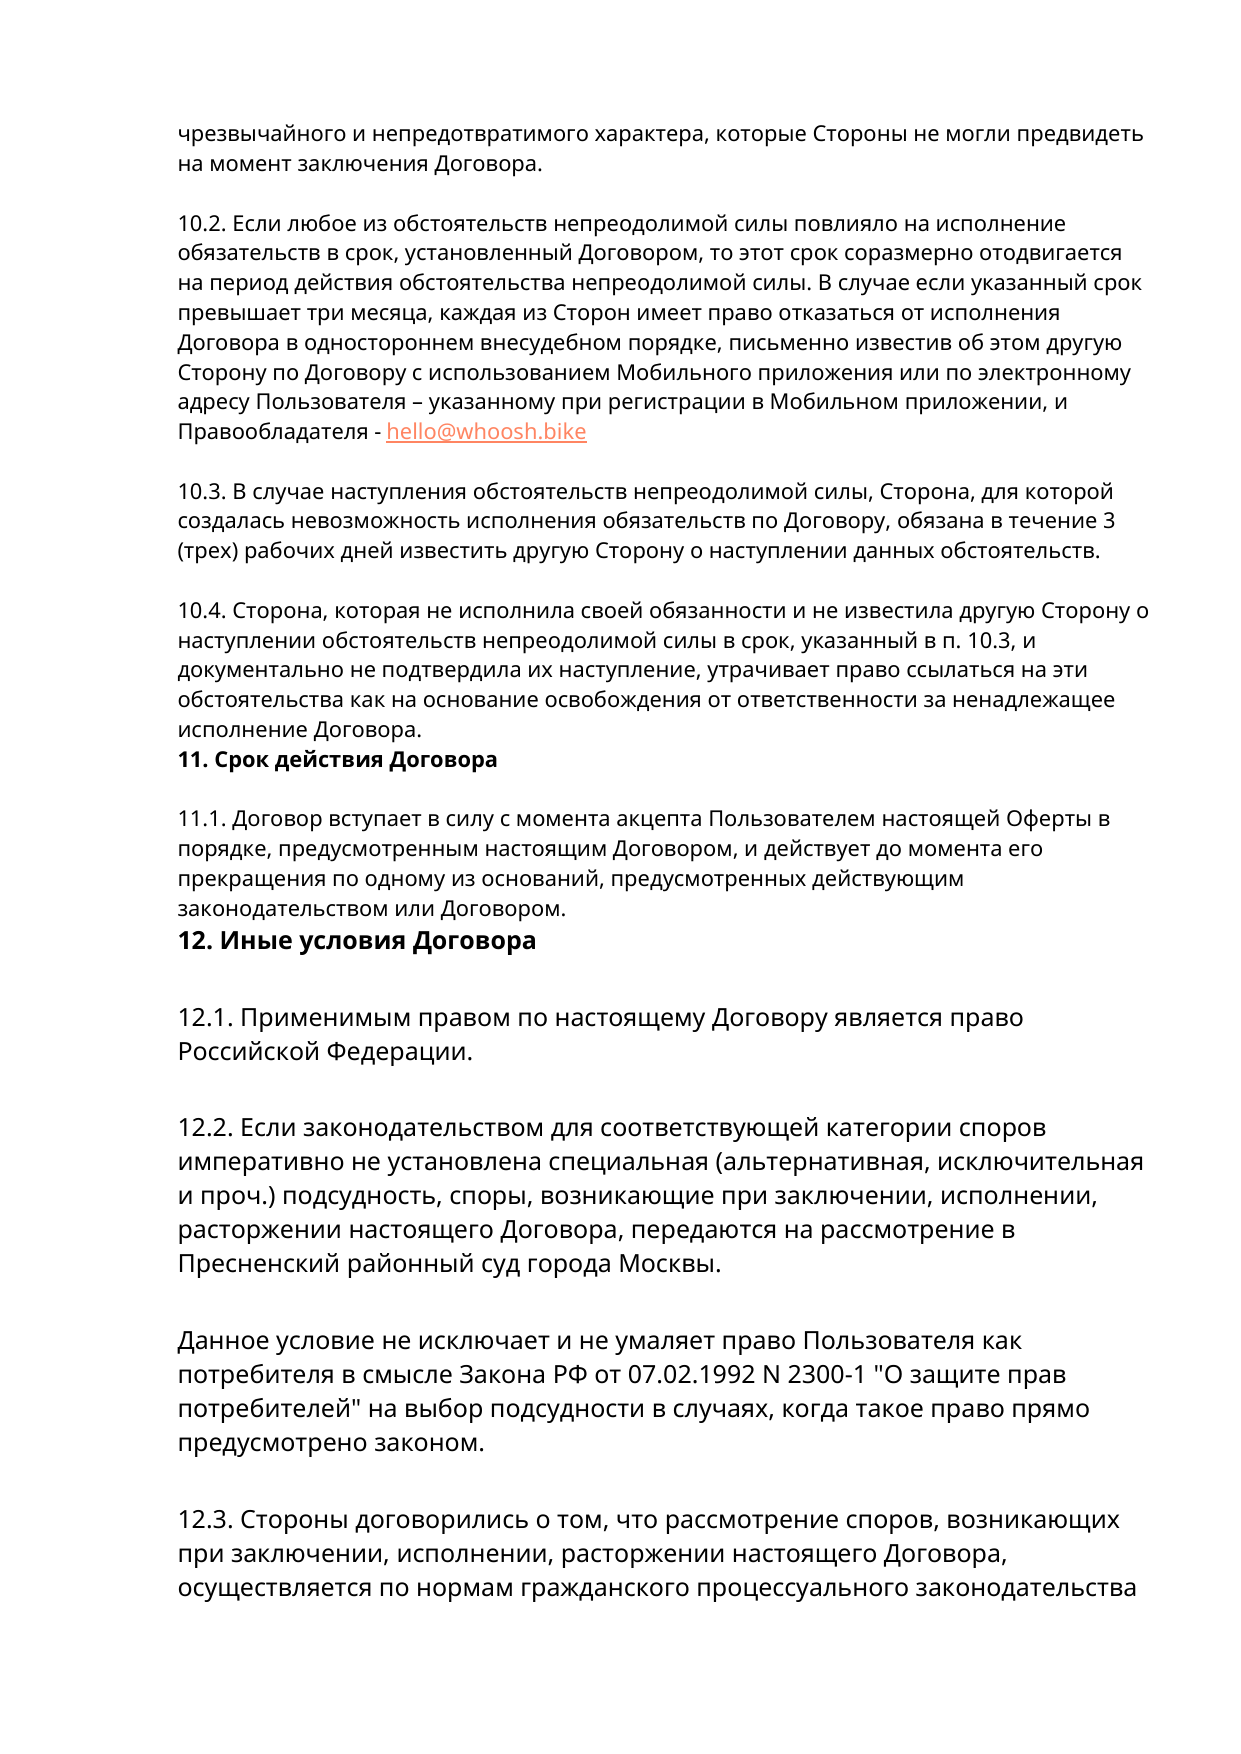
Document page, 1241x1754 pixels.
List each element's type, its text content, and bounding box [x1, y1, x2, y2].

text 11. Срок действия Договора 11.1. Договор вступает в силу с момента акцепта Пользователем настоящей Оферты в порядке, предусмотренным настоящим Договором, и действует до момента его прекращения по одному из оснований, предусмотренных действующим законодательством или Договором. [177, 744, 1152, 922]
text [177, 922, 1152, 1604]
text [177, 118, 1152, 744]
